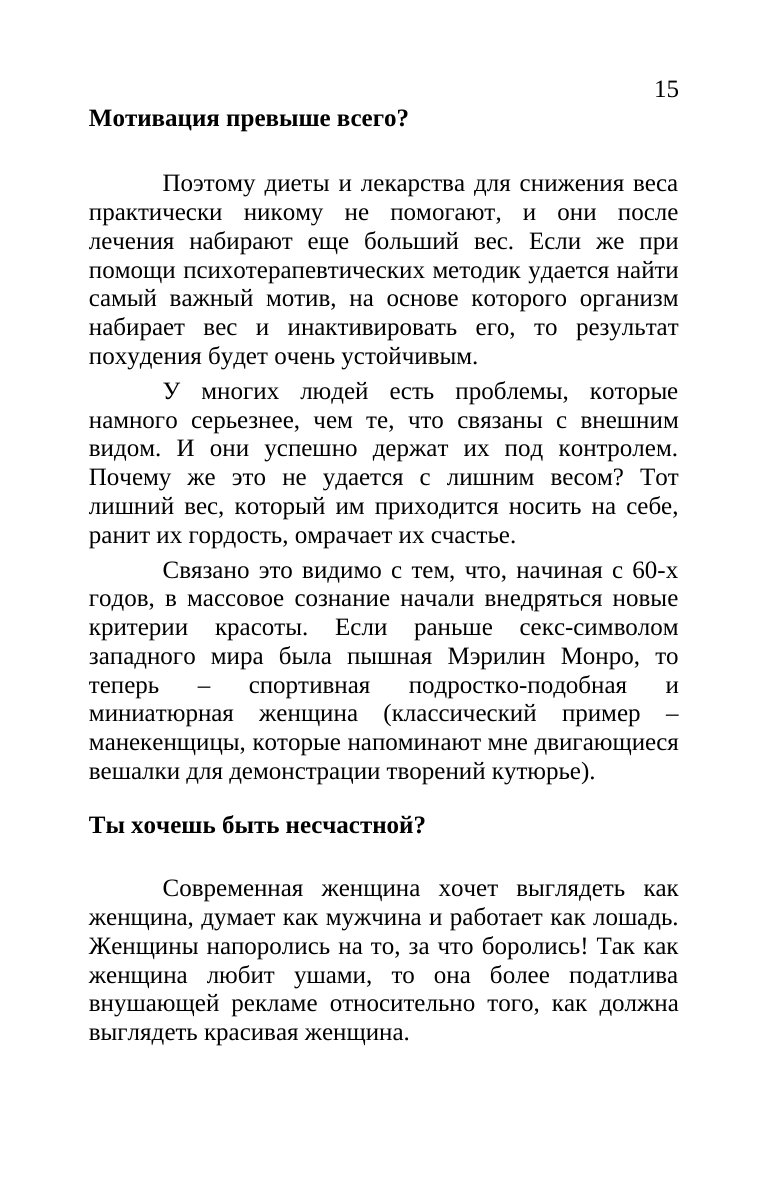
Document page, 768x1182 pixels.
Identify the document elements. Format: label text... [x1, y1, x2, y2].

subtitle Ты хочешь быть несчастной? [89, 810, 679, 838]
subtitle Мотивация превыше всего? [89, 103, 679, 131]
text У многих людей есть проблемы, которые намного серьезнее, чем те, что связаны с внешним видом. И они успешно держат их под контролем. Почему же это не удается с лишним весом? Тот лишний вес, который им приходится носить на себе, ранит их гордость, омрачает их счастье. [89, 376, 679, 548]
text Современная женщина хочет выглядеть как женщина, думает как мужчина и работает как лошадь. Женщины напоролись на то, за что боролись! Так как женщина любит ушами, то она более податлива внушающей рекламе относительно того, как должна выглядеть красивая женщина. [89, 873, 679, 1046]
text Поэтому диеты и лекарства для снижения веса практически никому не помогают, и они после лечения набирают еще больший вес. Если же при помощи психотерапевтических методик удается найти самый важный мотив, на основе которого организм набирает вес и инактивировать его, то результат похудения будет очень устойчивым. [89, 168, 679, 370]
text Связано это видимо с тем, что, начиная с 60-х годов, в массовое сознание начали внедряться новые критерии красоты. Если раньше секс-символом западного мира была пышная Мэрилин Монро, то теперь – спортивная подростко-подобная и миниатюрная женщина (классический пример – манекенщицы, которые напоминают мне двигающиеся вешалки для демонстрации творений кутюрье). [89, 555, 679, 785]
